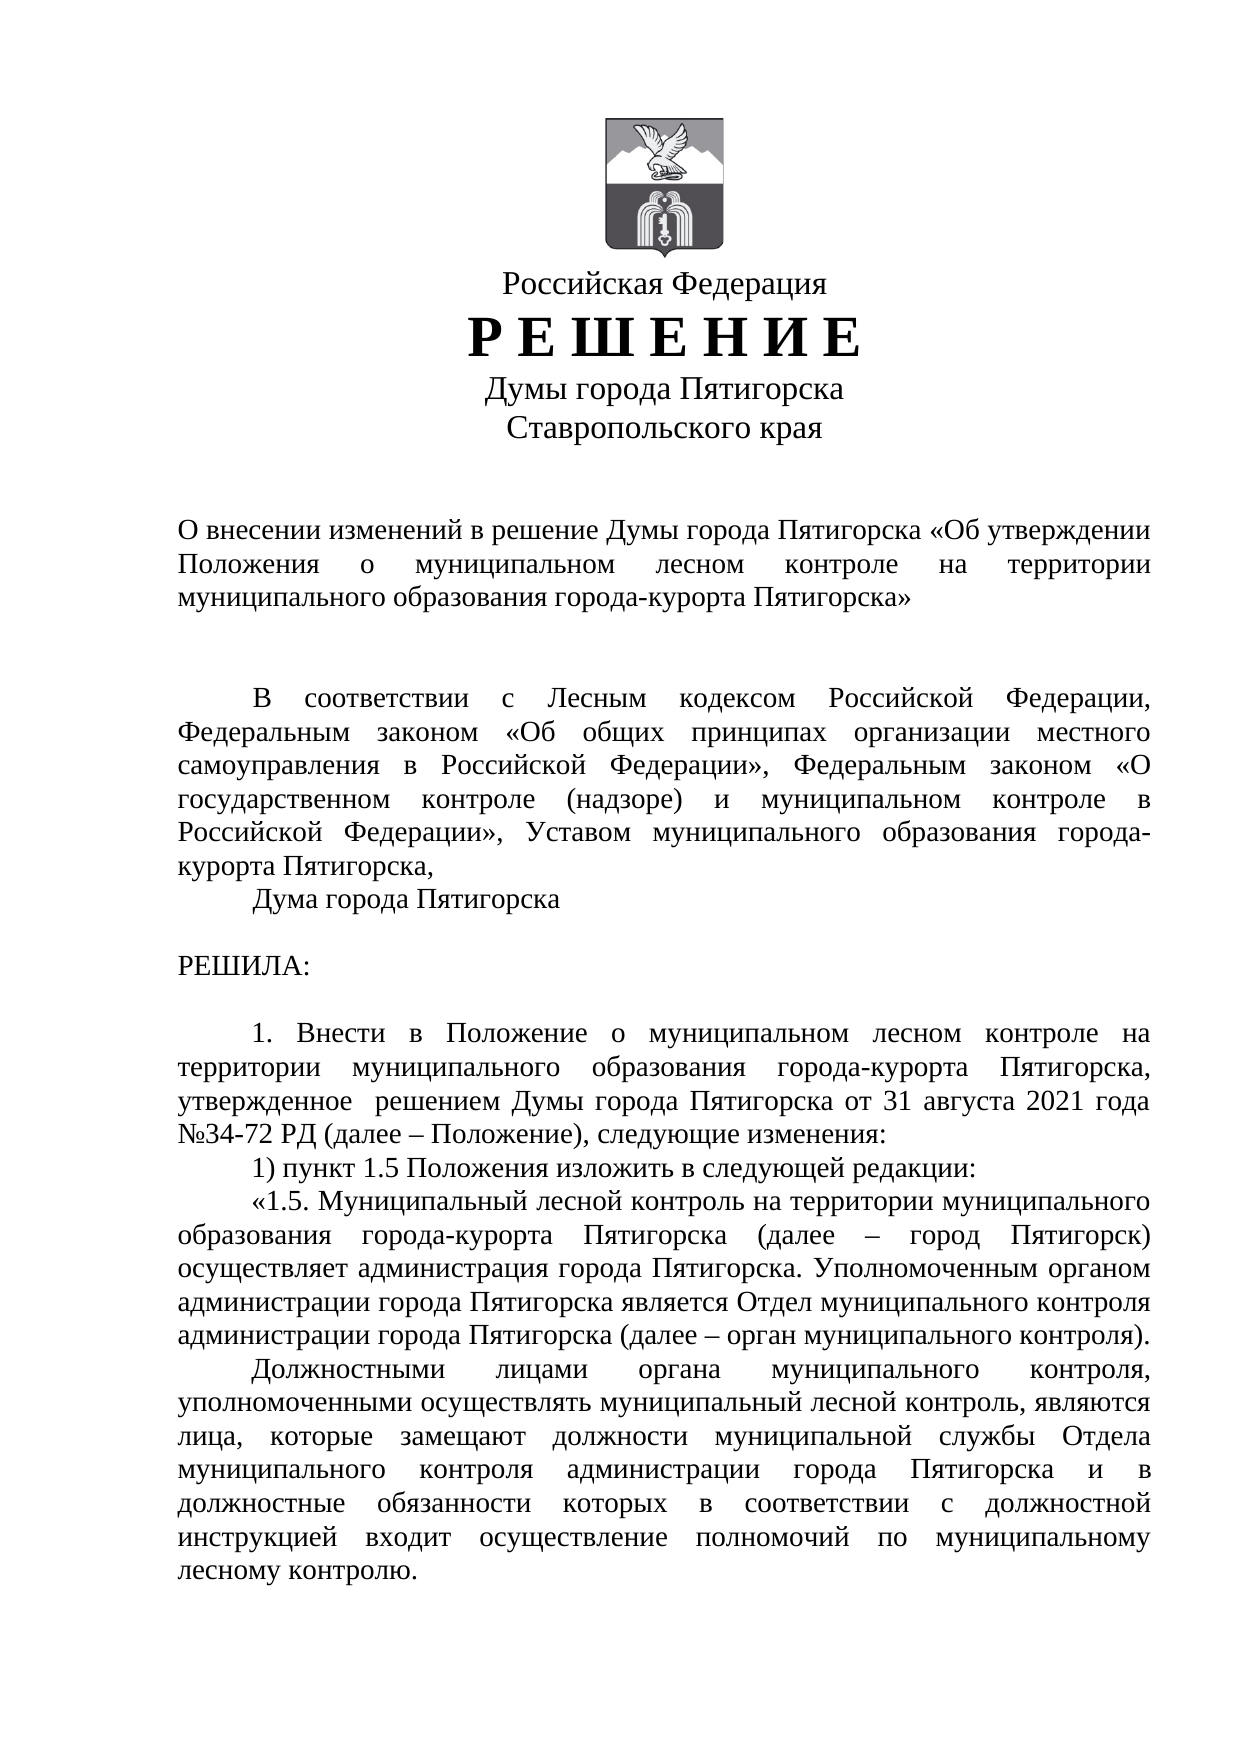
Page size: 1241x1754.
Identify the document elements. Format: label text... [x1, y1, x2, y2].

subtitle Думы города Пятигорска [177, 369, 1152, 407]
text В соответствии с Лесным кодексом Российской Федерации, Федеральным законом «Об общих принципах организации местного самоуправления в Российской Федерации», Федеральным законом «О государственном контроле (надзоре) и муниципальном контроле в Российской Федерации», Уставом муниципального образования города-курорта Пятигорска, [177, 680, 1152, 881]
text 1. Внести в Положение о муниципальном лесном контроле на территории муниципального образования города-курорта Пятигорска, утвержденное решением Думы города Пятигорска от 31 августа 2021 года №34-72 РД (далее – Положение), следующие изменения: [177, 1016, 1152, 1150]
text Должностными лицами органа муниципального контроля, уполномоченными осуществлять муниципальный лесной контроль, являются лица, которые замещают должности муниципальной службы Отдела муниципального контроля администрации города Пятигорска и в должностные обязанности которых в соответствии с должностной инструкцией входит осуществление полномочий по муниципальному лесному контролю. [177, 1351, 1152, 1586]
subtitle Р Е Ш Е Н И Е [177, 302, 1152, 369]
subtitle Ставропольского края [177, 407, 1152, 445]
subtitle Российская Федерация [177, 263, 1152, 302]
text 1) пункт 1.5 Положения изложить в следующей редакции: [177, 1150, 1152, 1183]
text «1.5. Муниципальный лесной контроль на территории муниципального образования города-курорта Пятигорска (далее – город Пятигорск) осуществляет администрация города Пятигорска. Уполномоченным органом администрации города Пятигорска является Отдел муниципального контроля администрации города Пятигорска (далее – орган муниципального контроля). [177, 1183, 1152, 1351]
text Дума города Пятигорска [177, 881, 1152, 915]
text РЕШИЛА: [177, 948, 1152, 982]
text О внесении изменений в решение Думы города Пятигорска «Об утверждении Положения о муниципальном лесном контроле на территории муниципального образования города-курорта Пятигорска» [177, 512, 1152, 613]
picture [605, 118, 724, 259]
